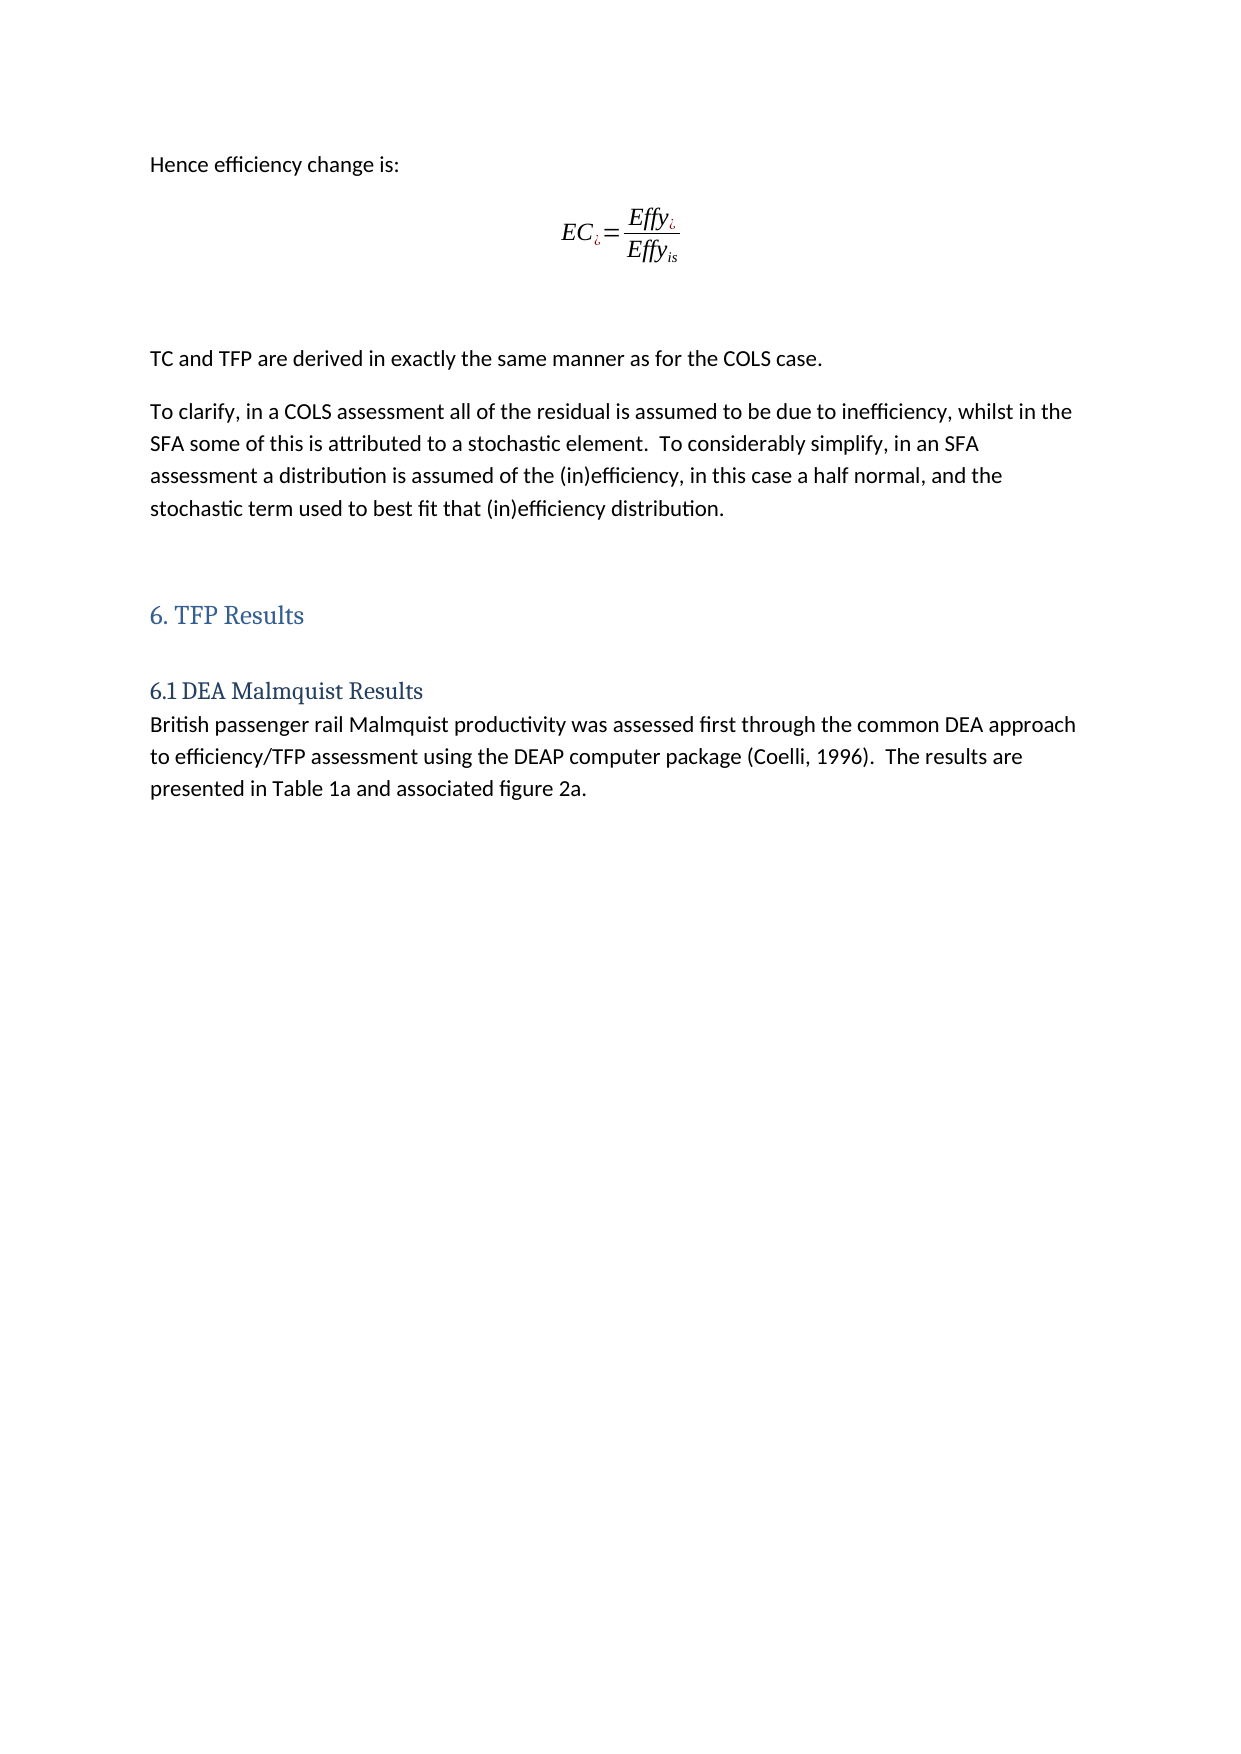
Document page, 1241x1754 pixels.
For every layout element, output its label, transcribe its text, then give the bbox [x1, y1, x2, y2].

text Hence efficiency change is: [150, 150, 1090, 178]
subtitle 6.1 DEA Malmquist Results [150, 677, 1090, 706]
text To clarify, in a COLS assessment all of the residual is assumed to be due to inefficiency, whilst in the SFA some of this is attributed to a stochastic element. To considerably simplify, in an SFA assessment a distribution is assumed of the (in)efficiency, in this case a half normal, and the stochastic term used to best fit that (in)efficiency distribution. [150, 397, 1090, 522]
text TC and TFP are derived in exactly the same manner as for the COLS case. [150, 344, 1090, 372]
subtitle 6. TFP Results [150, 600, 1090, 631]
text British passenger rail Malmquist productivity was assessed first through the common DEA approach to efficiency/TFP assessment using the DEAP computer package (Coelli, 1996). The results are presented in Table 1a and associated figure 2a. [150, 710, 1090, 802]
